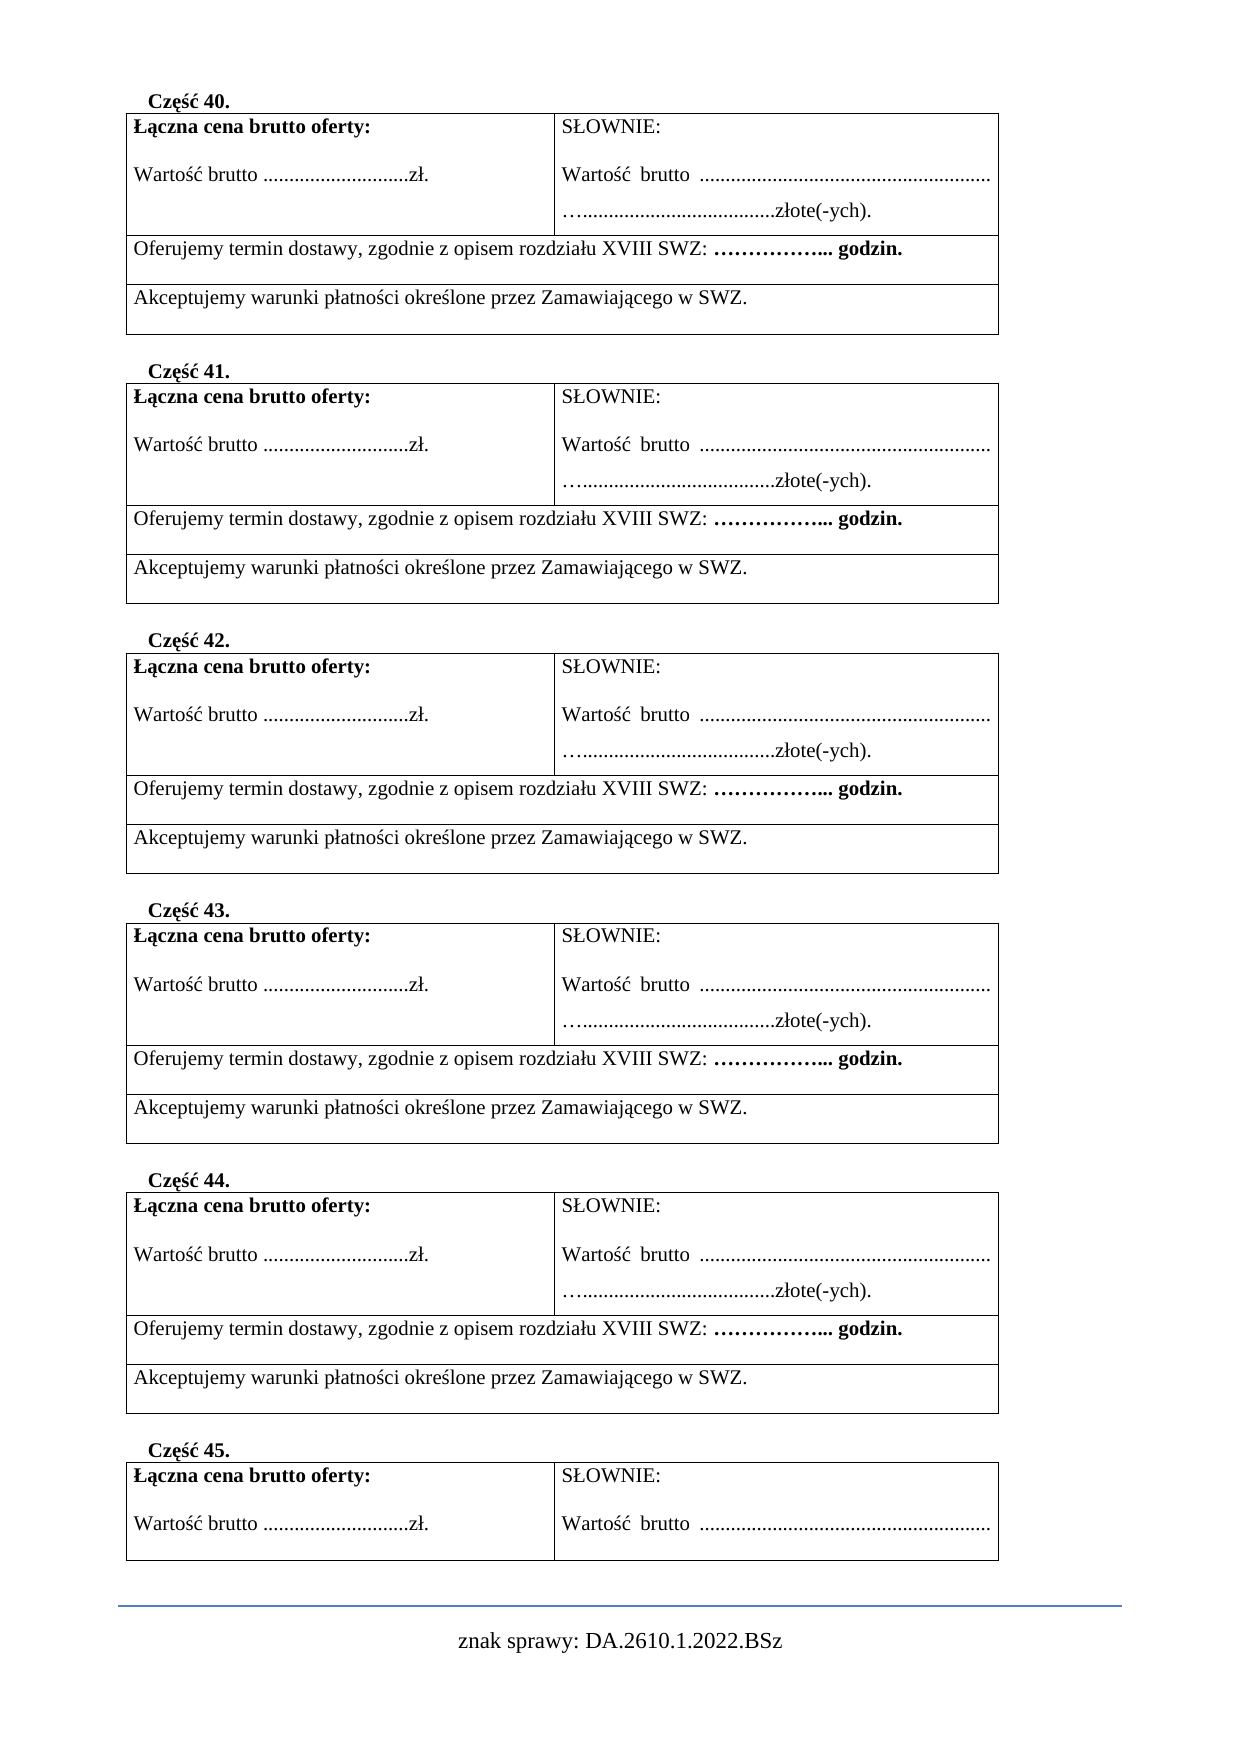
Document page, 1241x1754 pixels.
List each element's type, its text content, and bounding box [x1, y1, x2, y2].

table_cell Akceptujemy warunki płatności określone przez Zamawiającego w SWZ. [127, 1095, 998, 1143]
table_header Łączna cena brutto oferty: Wartość brutto ............................zł. [127, 924, 554, 1045]
table_cell Oferujemy termin dostawy, zgodnie z opisem rozdziału XVIII SWZ: ……………... godzin. [127, 776, 998, 824]
text Część 45. [148, 1438, 1122, 1462]
table_header SŁOWNIE: Wartość brutto ........................................................ ….....................................złote(-ych). [555, 924, 998, 1045]
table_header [127, 114, 554, 235]
table_cell Oferujemy termin dostawy, zgodnie z opisem rozdziału XVIII SWZ: ……………... godzin. [127, 506, 998, 554]
table_cell Akceptujemy warunki płatności określone przez Zamawiającego w SWZ. [127, 825, 998, 873]
table_header SŁOWNIE: Wartość brutto ........................................................ ….....................................złote(-ych). [555, 384, 998, 505]
table_cell Akceptujemy warunki płatności określone przez Zamawiającego w SWZ. [127, 285, 998, 333]
table_header SŁOWNIE: Wartość brutto ........................................................ ….....................................złote(-ych). [555, 1193, 998, 1315]
table_header Łączna cena brutto oferty: Wartość brutto ............................zł. [127, 1193, 554, 1315]
table_cell Oferujemy termin dostawy, zgodnie z opisem rozdziału XVIII SWZ: ……………... godzin. [127, 236, 998, 284]
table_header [127, 1463, 554, 1559]
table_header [555, 1463, 998, 1559]
table_cell Akceptujemy warunki płatności określone przez Zamawiającego w SWZ. [127, 1365, 998, 1413]
text Część 43. [148, 898, 1122, 922]
table_header Łączna cena brutto oferty: Wartość brutto ............................zł. [127, 654, 554, 775]
table_cell Akceptujemy warunki płatności określone przez Zamawiającego w SWZ. [127, 555, 998, 603]
table_cell Oferujemy termin dostawy, zgodnie z opisem rozdziału XVIII SWZ: ……………... godzin. [127, 1316, 998, 1364]
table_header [555, 114, 998, 235]
table_header Łączna cena brutto oferty: Wartość brutto ............................zł. [127, 384, 554, 505]
text Część 41. [148, 358, 1122, 383]
table_cell Oferujemy termin dostawy, zgodnie z opisem rozdziału XVIII SWZ: ……………... godzin. [127, 1046, 998, 1094]
text Część 42. [148, 628, 1122, 652]
text Część 40. [148, 89, 1122, 113]
text Część 44. [148, 1168, 1122, 1192]
table_header SŁOWNIE: Wartość brutto ........................................................ ….....................................złote(-ych). [555, 654, 998, 775]
